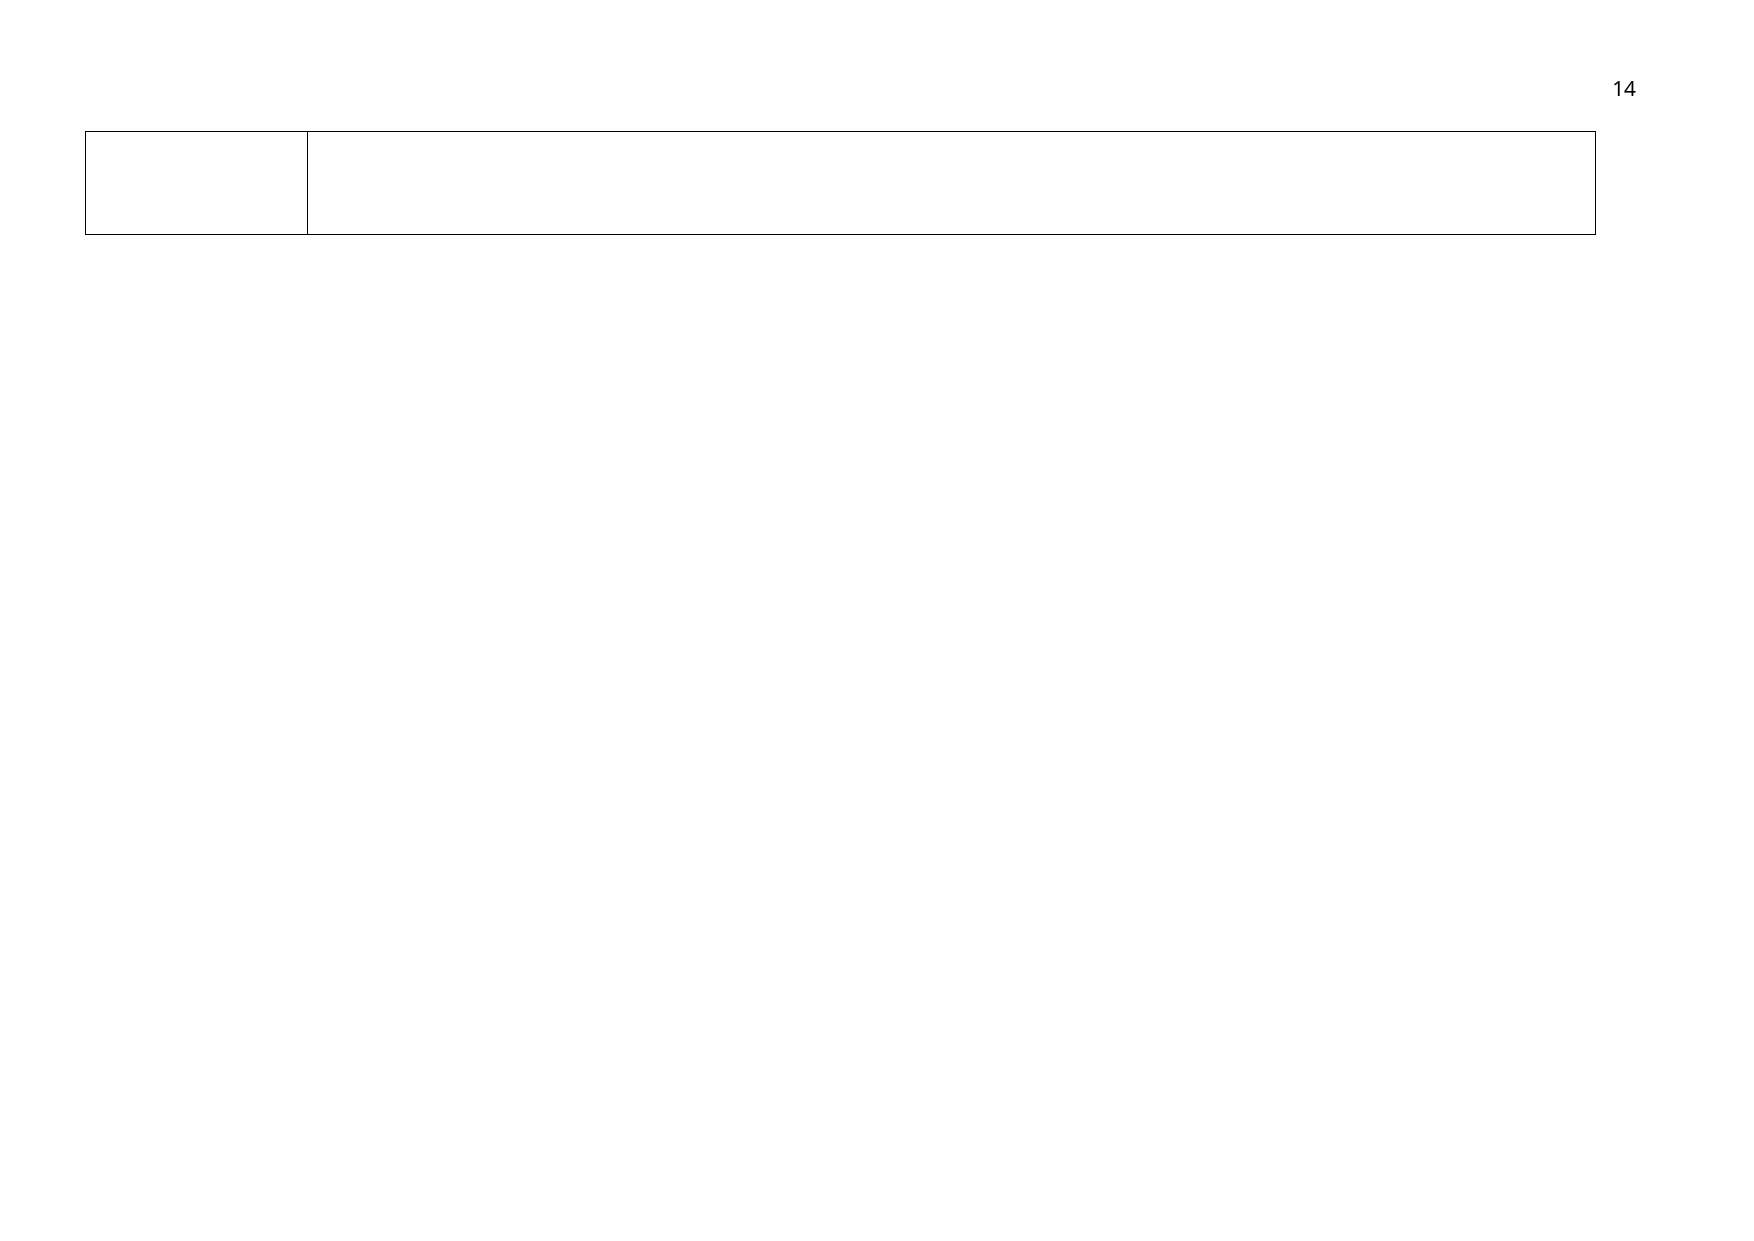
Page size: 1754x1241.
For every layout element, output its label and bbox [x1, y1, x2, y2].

table_header [308, 132, 1595, 234]
table_header [86, 132, 307, 234]
